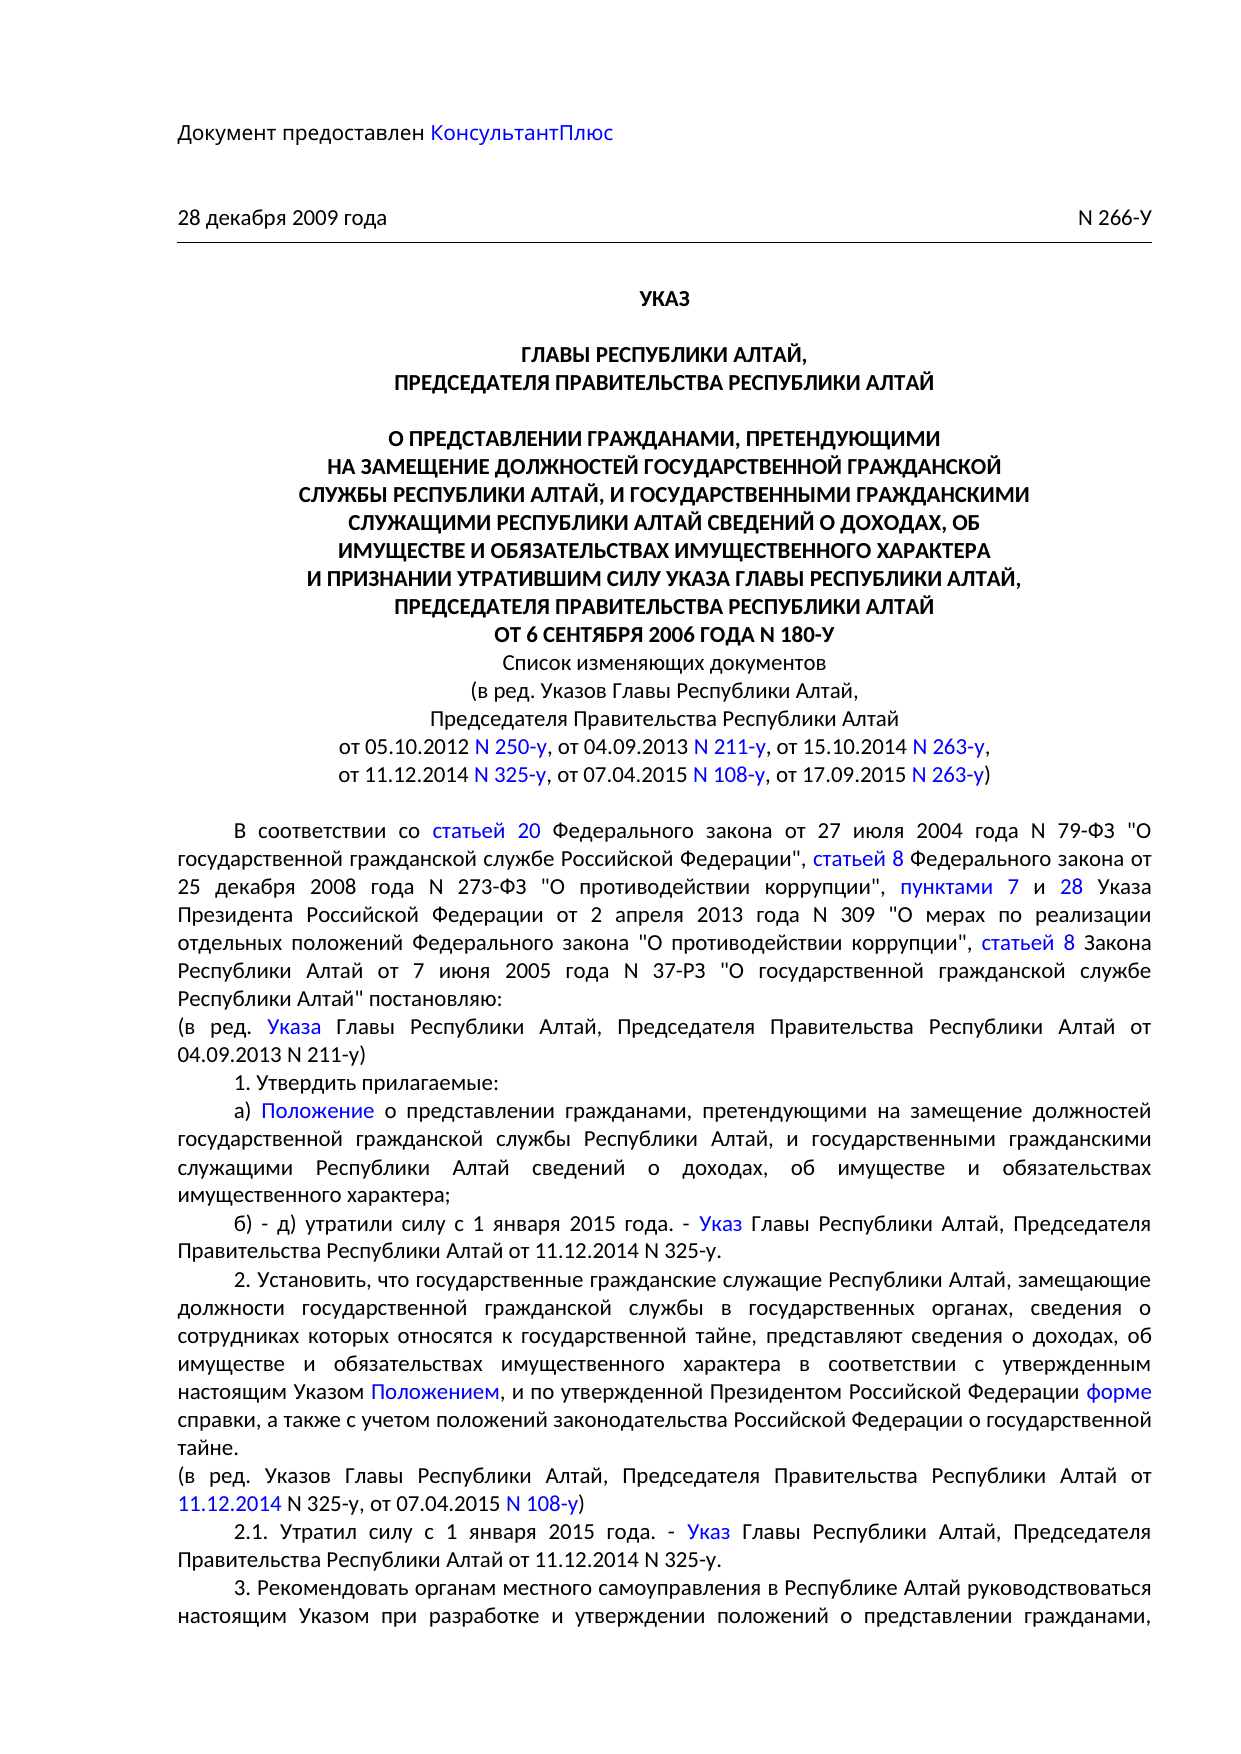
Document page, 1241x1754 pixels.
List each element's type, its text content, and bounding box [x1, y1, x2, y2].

title ПРЕДСЕДАТЕЛЯ ПРАВИТЕЛЬСТВА РЕСПУБЛИКИ АЛТАЙ [177, 368, 1152, 396]
title Документ предоставлен КонсультантПлюс [177, 118, 1152, 175]
title УКАЗ [177, 284, 1152, 312]
text 1. Утвердить прилагаемые: [177, 1068, 1152, 1097]
title ПРЕДСЕДАТЕЛЯ ПРАВИТЕЛЬСТВА РЕСПУБЛИКИ АЛТАЙ [177, 592, 1152, 620]
text В соответствии со статьей 20 Федерального закона от 27 июля 2004 года N 79-ФЗ "О государственной гражданской службе Российской Федерации", статьей 8 Федерального закона от 25 декабря 2008 года N 273-ФЗ "О противодействии коррупции", пунктами 7 и 28 Указа Президента Российской Федерации от 2 апреля 2013 года N 309 "О мерах по реализации отдельных положений Федерального закона "О противодействии коррупции", статьей 8 Закона Республики Алтай от 7 июня 2005 года N 37-РЗ "О государственной гражданской службе Республики Алтай" постановляю: [177, 816, 1152, 1012]
title ИМУЩЕСТВЕ И ОБЯЗАТЕЛЬСТВАХ ИМУЩЕСТВЕННОГО ХАРАКТЕРА [177, 536, 1152, 564]
title О ПРЕДСТАВЛЕНИИ ГРАЖДАНАМИ, ПРЕТЕНДУЮЩИМИ [177, 424, 1152, 452]
table_header N 266-У [664, 203, 1152, 231]
text (в ред. Указа Главы Республики Алтай, Председателя Правительства Республики Алтай от 04.09.2013 N 211-у) [177, 1012, 1152, 1068]
title ОТ 6 СЕНТЯБРЯ 2006 ГОДА N 180-У [177, 620, 1152, 648]
text а) Положение о представлении гражданами, претендующими на замещение должностей государственной гражданской службы Республики Алтай, и государственными гражданскими служащими Республики Алтай сведений о доходах, об имуществе и обязательствах имущественного характера; [177, 1097, 1152, 1209]
title СЛУЖБЫ РЕСПУБЛИКИ АЛТАЙ, И ГОСУДАРСТВЕННЫМИ ГРАЖДАНСКИМИ [177, 480, 1152, 508]
title НА ЗАМЕЩЕНИЕ ДОЛЖНОСТЕЙ ГОСУДАРСТВЕННОЙ ГРАЖДАНСКОЙ [177, 452, 1152, 480]
text Председателя Правительства Республики Алтай [177, 704, 1152, 732]
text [177, 1573, 1152, 1629]
text от 11.12.2014 N 325-у, от 07.04.2015 N 108-у, от 17.09.2015 N 263-у) [177, 760, 1152, 788]
text (в ред. Указов Главы Республики Алтай, [177, 676, 1152, 704]
table_header 28 декабря 2009 года [177, 203, 664, 231]
text 2.1. Утратил силу с 1 января 2015 года. - Указ Главы Республики Алтай, Председателя Правительства Республики Алтай от 11.12.2014 N 325-у. [177, 1517, 1152, 1573]
text 2. Установить, что государственные гражданские служащие Республики Алтай, замещающие должности государственной гражданской службы в государственных органах, сведения о сотрудниках которых относятся к государственной тайне, представляют сведения о доходах, об имуществе и обязательствах имущественного характера в соответствии с утвержденным настоящим Указом Положением, и по утвержденной Президентом Российской Федерации форме справки, а также с учетом положений законодательства Российской Федерации о государственной тайне. [177, 1265, 1152, 1461]
title И ПРИЗНАНИИ УТРАТИВШИМ СИЛУ УКАЗА ГЛАВЫ РЕСПУБЛИКИ АЛТАЙ, [177, 564, 1152, 592]
text б) - д) утратили силу с 1 января 2015 года. - Указ Главы Республики Алтай, Председателя Правительства Республики Алтай от 11.12.2014 N 325-у. [177, 1209, 1152, 1265]
text Список изменяющих документов [177, 648, 1152, 676]
title ГЛАВЫ РЕСПУБЛИКИ АЛТАЙ, [177, 340, 1152, 368]
text (в ред. Указов Главы Республики Алтай, Председателя Правительства Республики Алтай от 11.12.2014 N 325-у, от 07.04.2015 N 108-у) [177, 1461, 1152, 1517]
text от 05.10.2012 N 250-у, от 04.09.2013 N 211-у, от 15.10.2014 N 263-у, [177, 732, 1152, 760]
title СЛУЖАЩИМИ РЕСПУБЛИКИ АЛТАЙ СВЕДЕНИЙ О ДОХОДАХ, ОБ [177, 508, 1152, 536]
